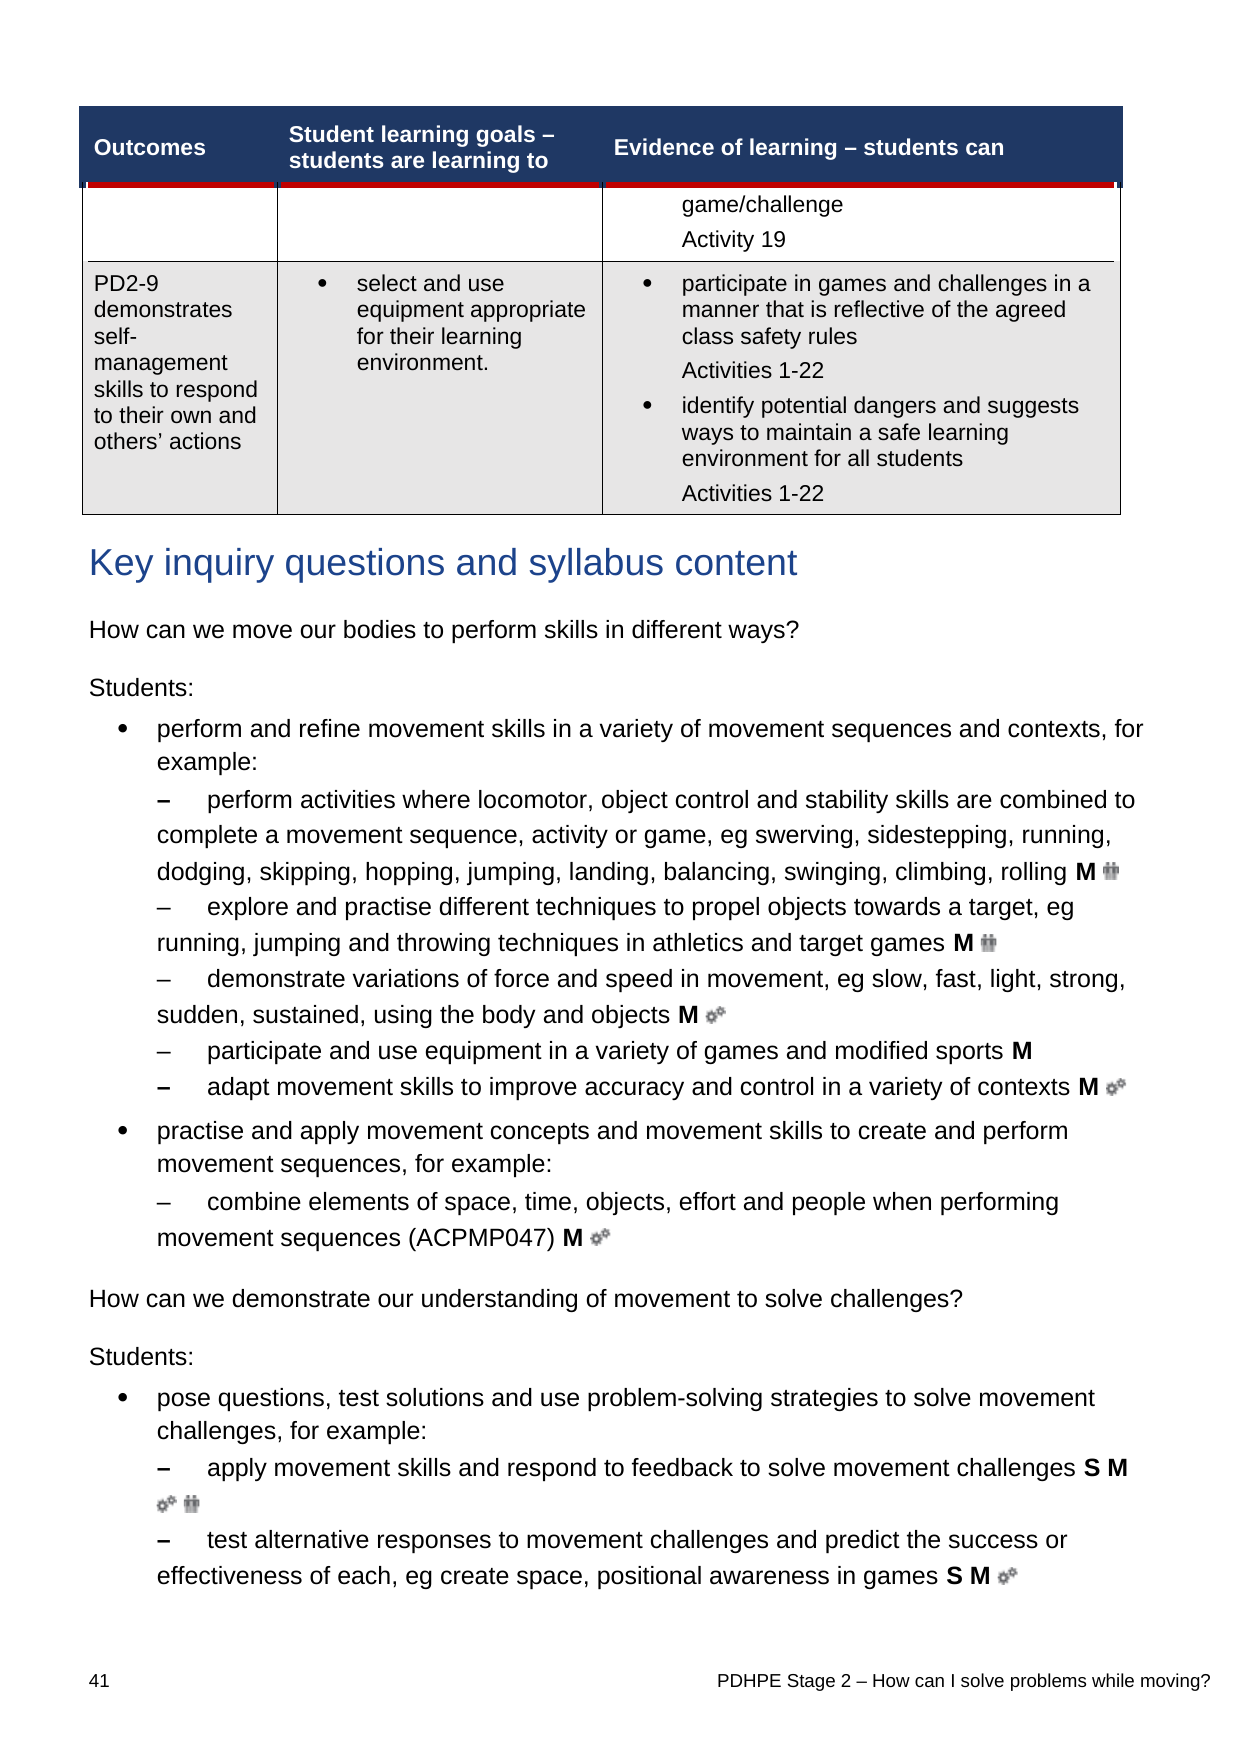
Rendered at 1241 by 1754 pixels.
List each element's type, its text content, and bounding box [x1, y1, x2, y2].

table_cell select and use equipment appropriate for their learning environment. [278, 262, 602, 514]
table_cell participate in games and challenges in a manner that is reflective of the agreed class safety rules Activities 1-22 identify potential dangers and suggests ways to maintain a safe learning environment for all students Activities 1-22 [603, 261, 1120, 514]
picture [705, 1006, 726, 1024]
picture [1103, 862, 1119, 880]
text Students: [89, 1342, 1152, 1370]
text How can we move our bodies to perform skills in different ways? [89, 615, 1152, 644]
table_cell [83, 182, 277, 261]
table_header Evidence of learning – students can [606, 113, 1117, 182]
text How can we demonstrate our understanding of movement to solve challenges? [89, 1283, 1152, 1312]
picture [590, 1228, 611, 1246]
list adapt movement skills to improve accuracy and control in a variety of contexts M [157, 1072, 1152, 1101]
subtitle Key inquiry questions and syllabus content [89, 540, 1152, 583]
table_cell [278, 188, 602, 261]
list perform and refine movement skills in a variety of movement sequences and contexts, for example: [118, 714, 1152, 776]
list demonstrate variations of force and speed in movement, eg slow, fast, light, strong, sudden, sustained, using the body and objects M [157, 964, 1152, 1029]
list participate and use equipment in a variety of games and modified sports M [157, 1036, 1152, 1065]
list apply movement skills and respond to feedback to solve movement challenges S M [157, 1453, 1152, 1518]
table_header Outcomes [86, 113, 274, 182]
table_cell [603, 182, 1120, 261]
text Students: [89, 673, 1152, 702]
list perform activities where locomotor, object control and stability skills are combined to complete a movement sequence, activity or game, eg swerving, sidestepping, running, dodging, skipping, hopping, jumping, landing, balancing, swinging, climbing, rolling M [157, 784, 1152, 885]
list test alternative responses to movement challenges and predict the success or effectiveness of each, eg create space, positional awareness in games S M [157, 1525, 1152, 1590]
picture [980, 934, 997, 952]
list explore and practise different techniques to propel objects towards a target, eg running, jumping and throwing techniques in athletics and target games M [157, 892, 1152, 957]
picture [997, 1567, 1018, 1585]
table_header Student learning goals – students are learning to [281, 113, 599, 182]
table_cell PD2-9 demonstrates self-management skills to respond to their own and others’ actions [83, 261, 277, 514]
list pose questions, test solutions and use problem-solving strategies to solve movement challenges, for example: [118, 1383, 1152, 1445]
list practise and apply movement concepts and movement skills to create and perform movement sequences, for example: [118, 1116, 1152, 1178]
picture [156, 1495, 177, 1513]
picture [1106, 1078, 1127, 1096]
list combine elements of space, time, objects, effort and people when performing movement sequences (ACPMP047) M [157, 1187, 1152, 1251]
picture [183, 1495, 200, 1513]
